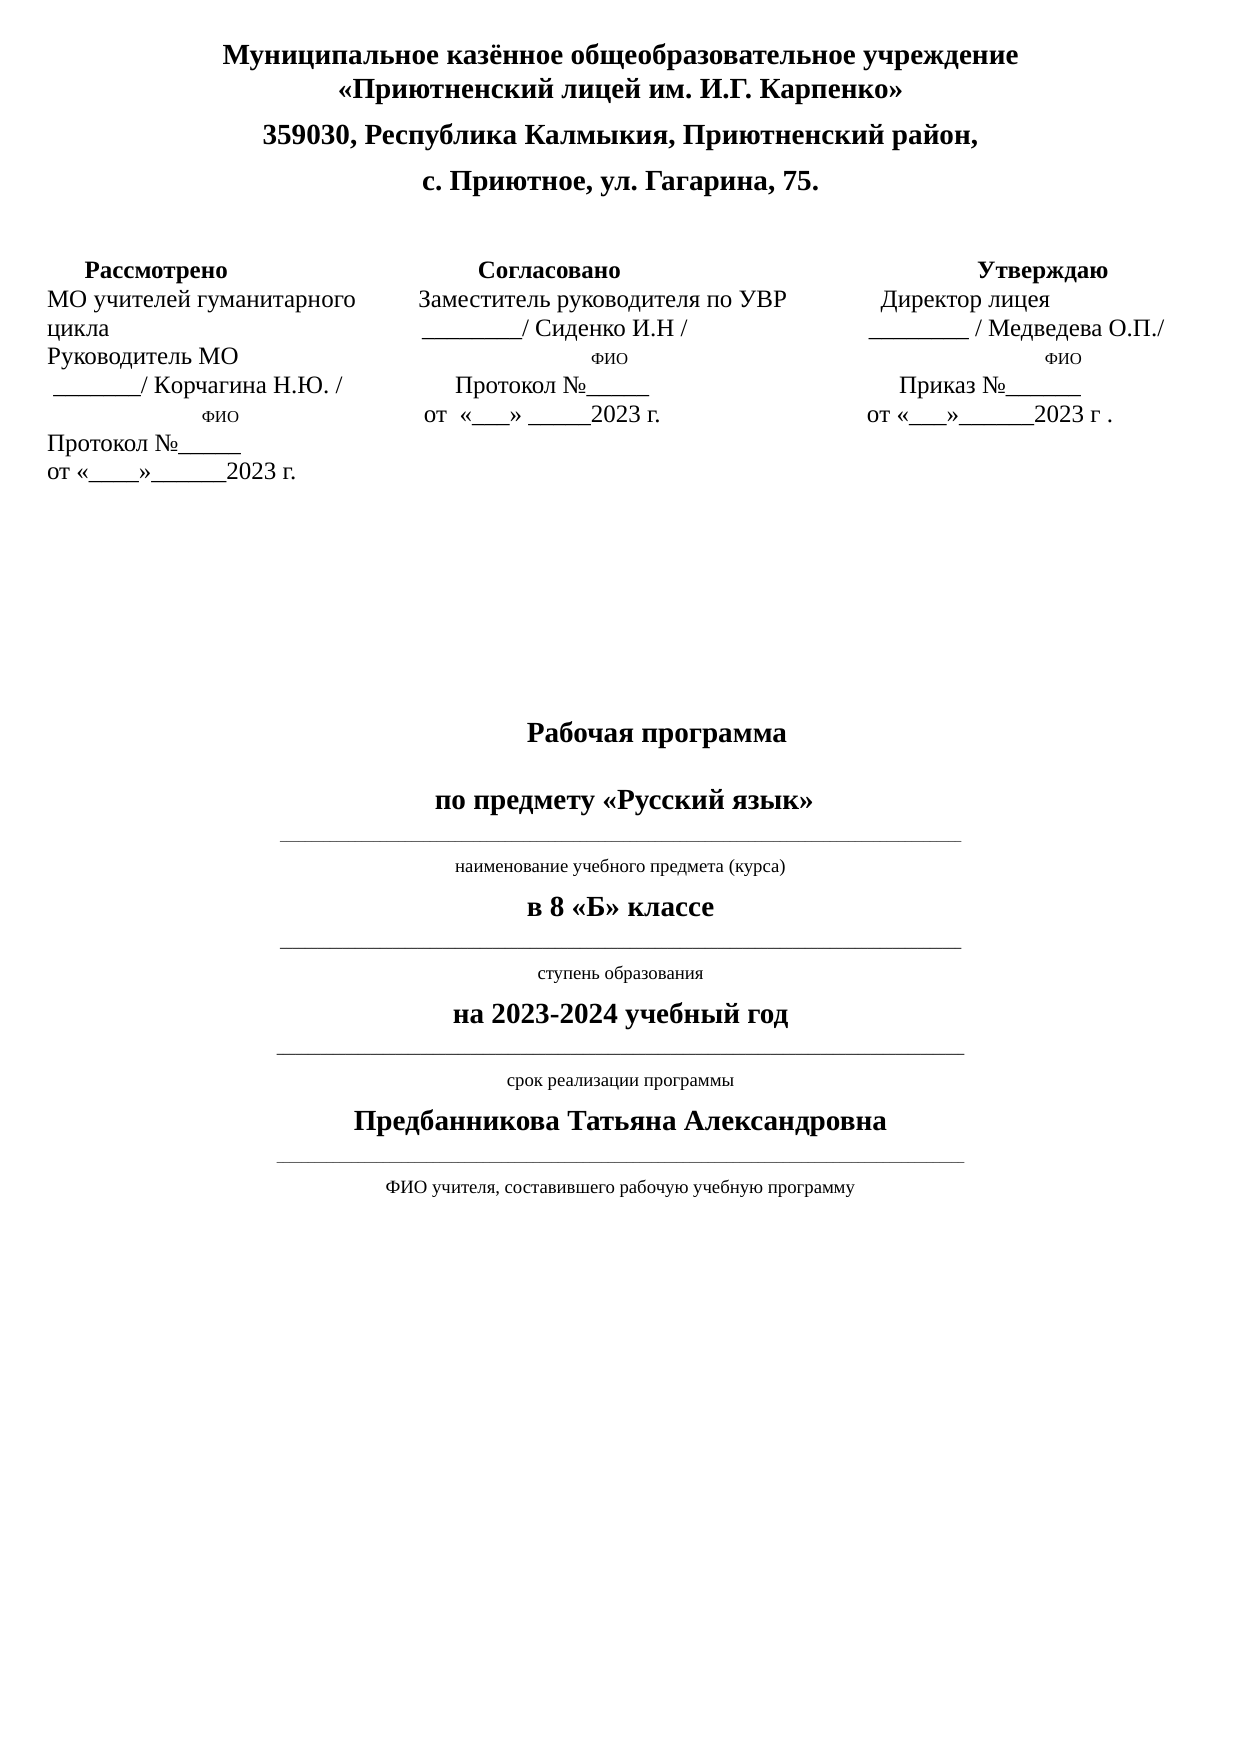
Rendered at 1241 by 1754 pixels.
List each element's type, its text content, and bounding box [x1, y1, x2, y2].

text Рассмотрено Согласовано Утверждаю [47, 255, 1194, 284]
text _____________________________________________________________________________________________________________ [47, 935, 1194, 950]
text по предмету «Русский язык» [47, 782, 1194, 816]
text Протокол №_____ [47, 428, 1194, 456]
text Предбанникова Татьяна Александровна [47, 1103, 1194, 1137]
text срок реализации программы [47, 1069, 1194, 1091]
text МО учителей гуманитарного Заместитель руководителя по УВР Директор лицея [47, 284, 1194, 313]
text Руководитель МО ФИО ФИО [47, 341, 1194, 370]
text «Приютненский лицей им. И.Г. Карпенко» [47, 71, 1194, 104]
text с. Приютное, ул. Гагарина, 75. [47, 163, 1194, 197]
text Муниципальное казённое общеобразовательное учреждение [47, 37, 1194, 71]
text цикла ________/ Сиденко И.Н / ________ / Медведева О.П./ [47, 313, 1194, 341]
text наименование учебного предмета (курса) [47, 855, 1194, 877]
text 359030, Республика Калмыкия, Приютненский район, [47, 117, 1194, 151]
text ступень образования [47, 962, 1194, 984]
text Рабочая программа [47, 715, 1194, 749]
text ФИО учителя, составившего рабочую учебную программу [47, 1176, 1194, 1198]
text от «____»______2023 г. [47, 456, 1194, 485]
text ______________________________________________________________________________________________________________ [47, 1042, 1194, 1057]
text _____________________________________________________________________________________________________________ [47, 828, 1194, 843]
text _______/ Корчагина Н.Ю. / Протокол №_____ Приказ №______ [47, 370, 1194, 399]
text ______________________________________________________________________________________________________________ [47, 1149, 1194, 1164]
text в 8 «Б» классе [47, 889, 1194, 923]
text на 2023-2024 учебный год [47, 996, 1194, 1030]
text ФИО от «___» _____2023 г. от «___»______2023 г . [47, 399, 1194, 428]
